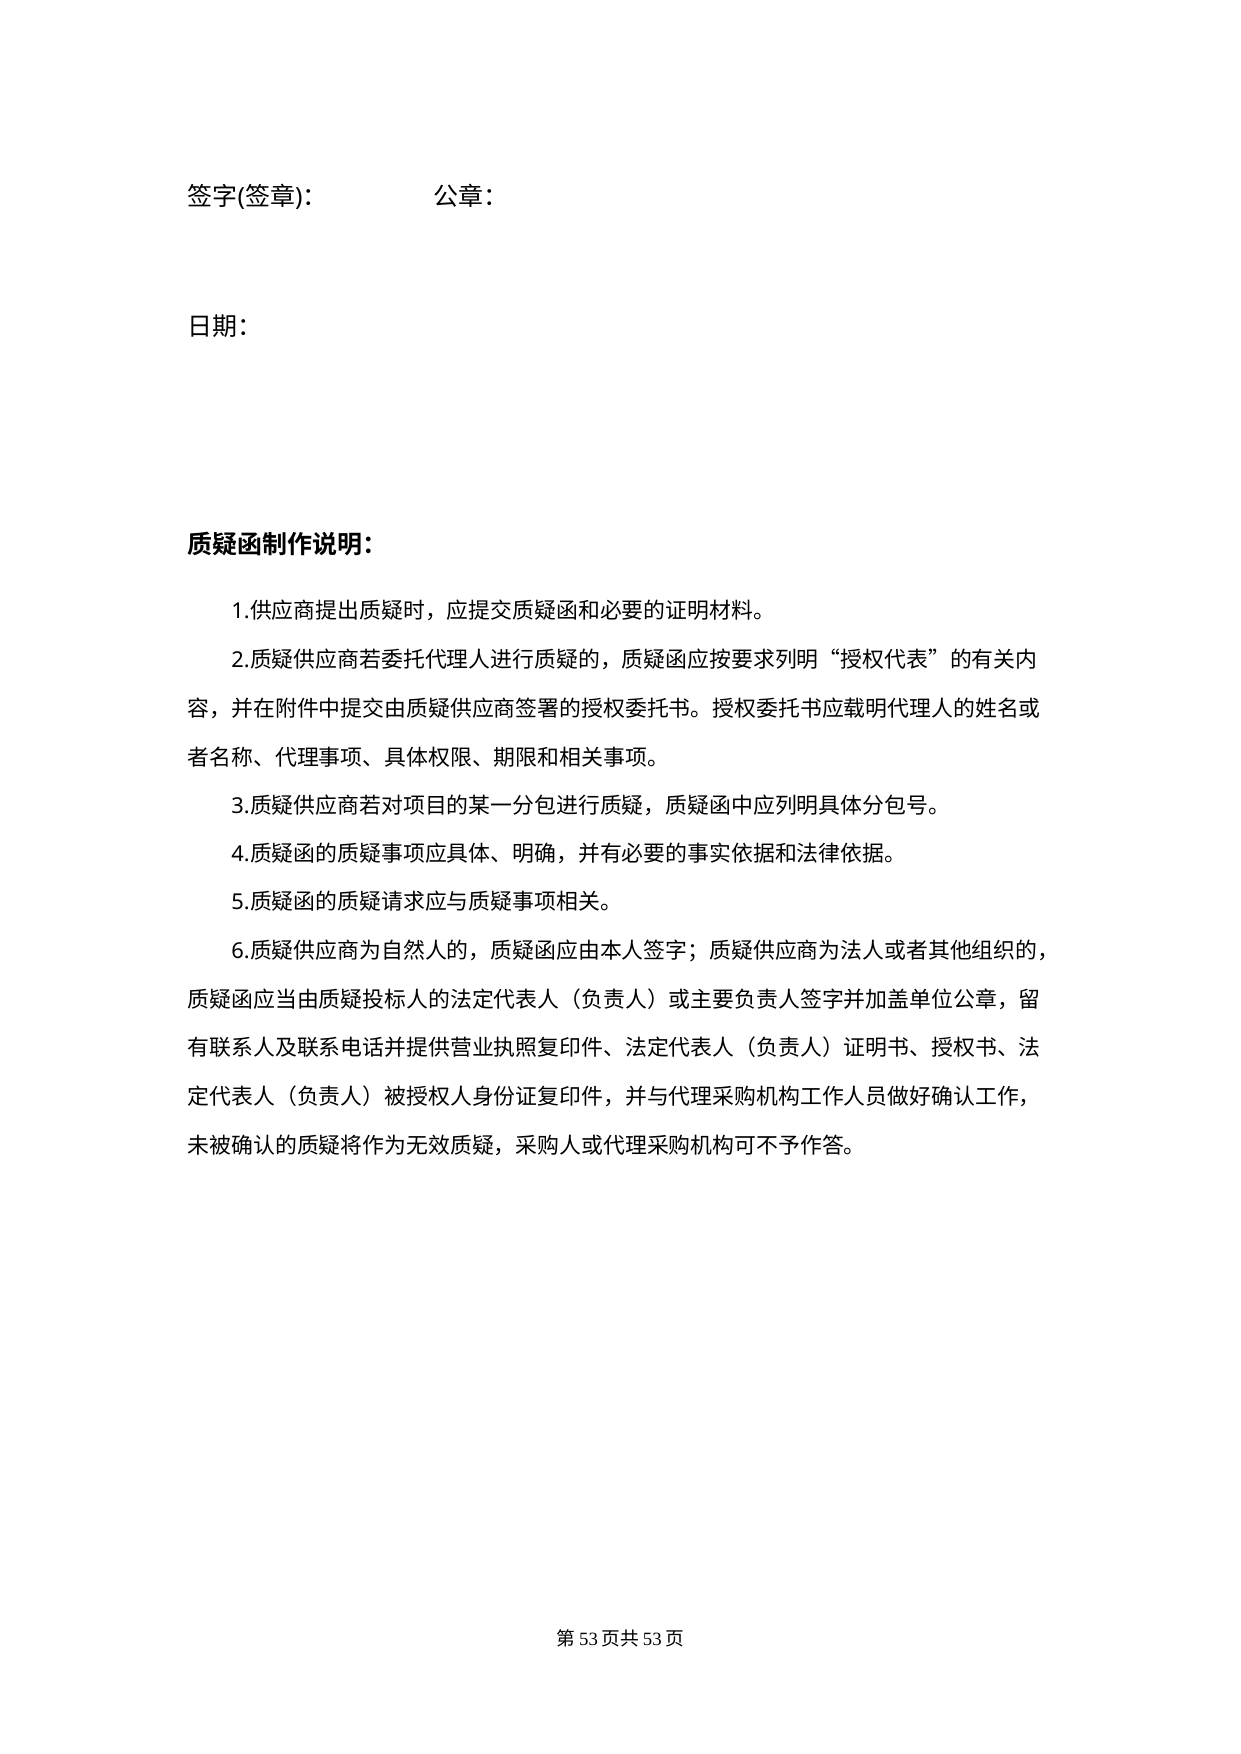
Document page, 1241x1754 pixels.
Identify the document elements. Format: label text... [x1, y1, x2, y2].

text 1.供应商提出质疑时，应提交质疑函和必要的证明材料。 [187, 593, 1053, 626]
text 4.质疑函的质疑事项应具体、明确，并有必要的事实依据和法律依据。 [187, 836, 1053, 868]
text 6.质疑供应商为自然人的，质疑函应由本人签字；质疑供应商为法人或者其他组织的，质疑函应当由质疑投标人的法定代表人（负责人）或主要负责人签字并加盖单位公章，留有联系人及联系电话并提供营业执照复印件、法定代表人（负责人）证明书、授权书、法定代表人（负责人）被授权人身份证复印件，并与代理采购机构工作人员做好确认工作，未被确认的质疑将作为无效质疑，采购人或代理采购机构可不予作答。 [187, 932, 1053, 1160]
text 签字(签章)： 公章： [187, 162, 1053, 227]
text 3.质疑供应商若对项目的某一分包进行质疑，质疑函中应列明具体分包号。 [187, 787, 1053, 820]
text 2.质疑供应商若委托代理人进行质疑的，质疑函应按要求列明“授权代表”的有关内容，并在附件中提交由质疑供应商签署的授权委托书。授权委托书应载明代理人的姓名或者名称、代理事项、具体权限、期限和相关事项。 [187, 642, 1053, 772]
text 质疑函制作说明： [187, 510, 1053, 575]
text 5.质疑函的质疑请求应与质疑事项相关。 [187, 884, 1053, 917]
text 日期： [187, 292, 1053, 357]
